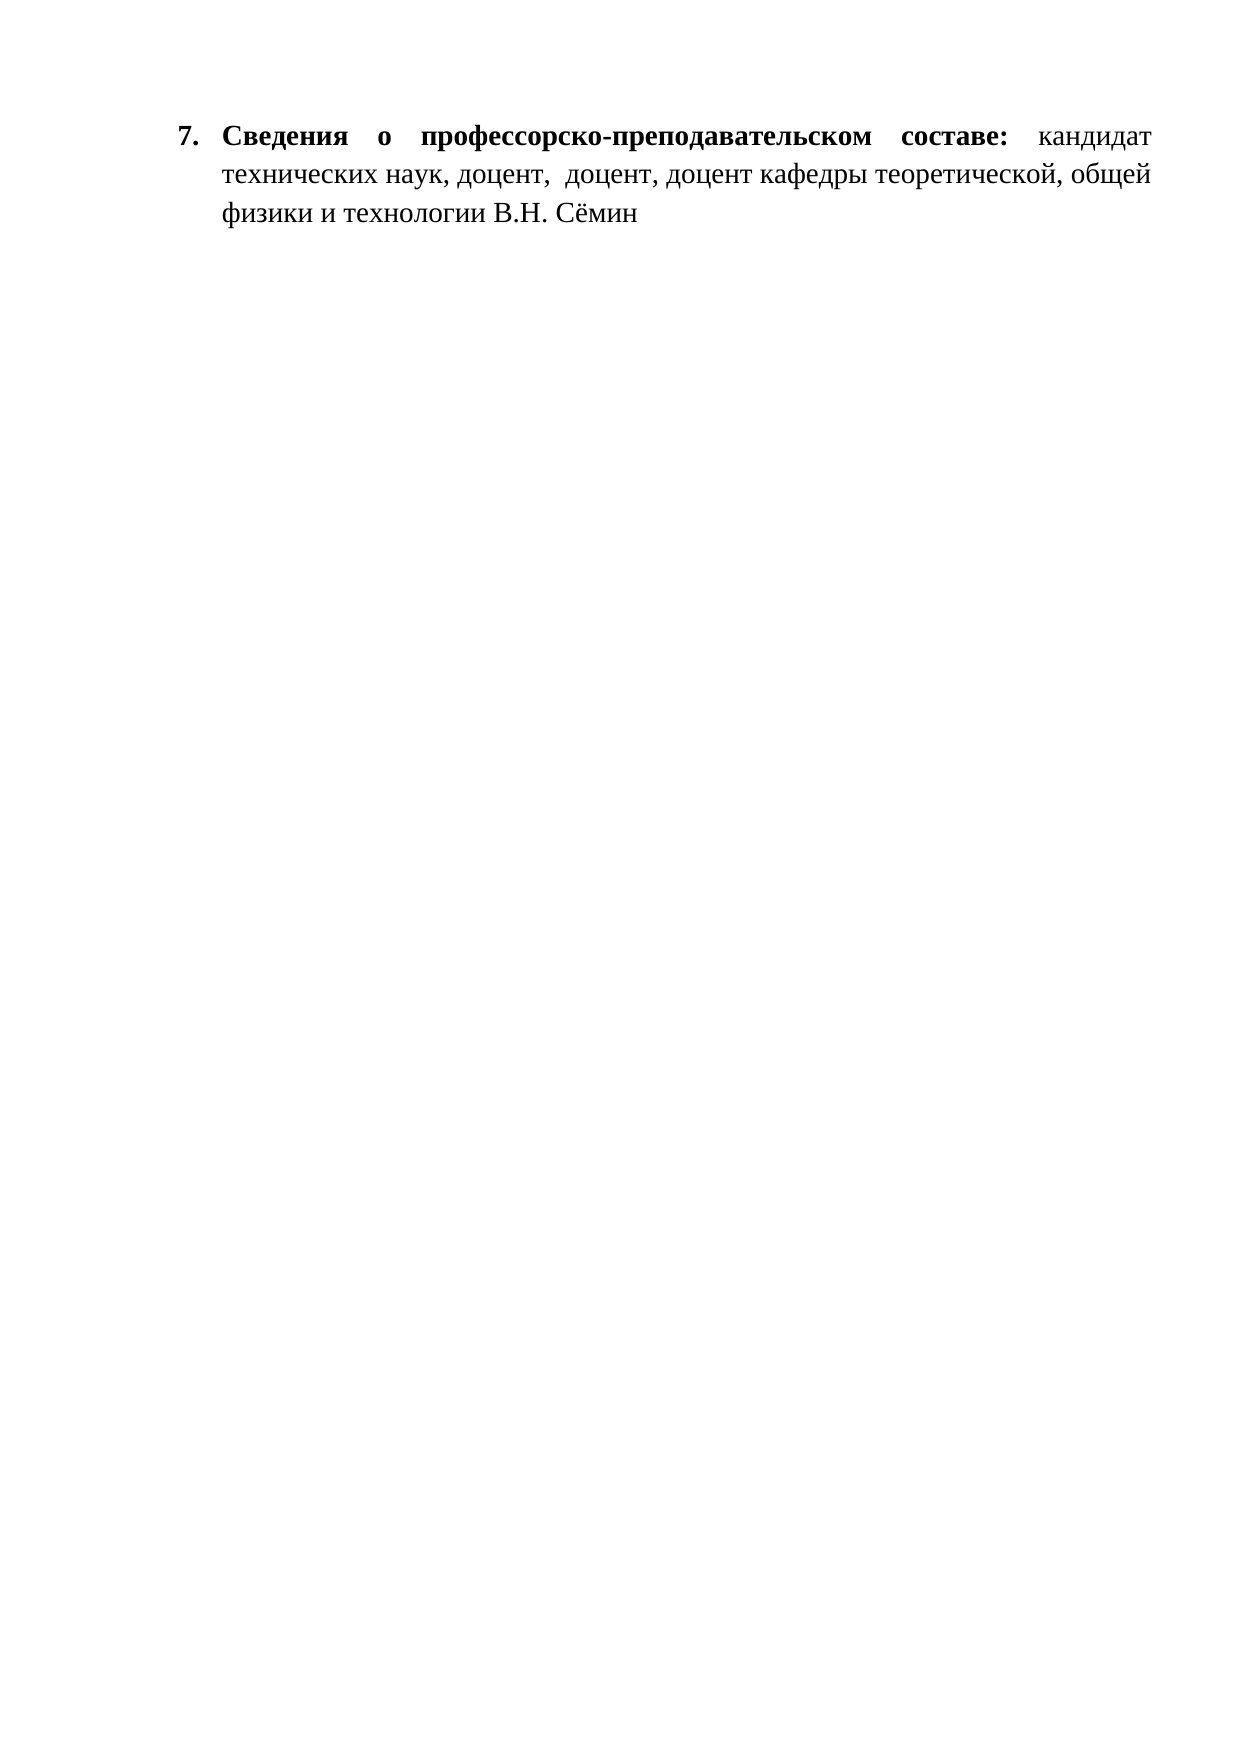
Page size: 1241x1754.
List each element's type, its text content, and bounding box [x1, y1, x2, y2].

list Сведения о профессорско-преподавательском составе: кандидат технических наук, доцент, доцент, доцент кафедры теоретической, общей физики и технологии В.Н. Сёмин [177, 118, 1152, 229]
